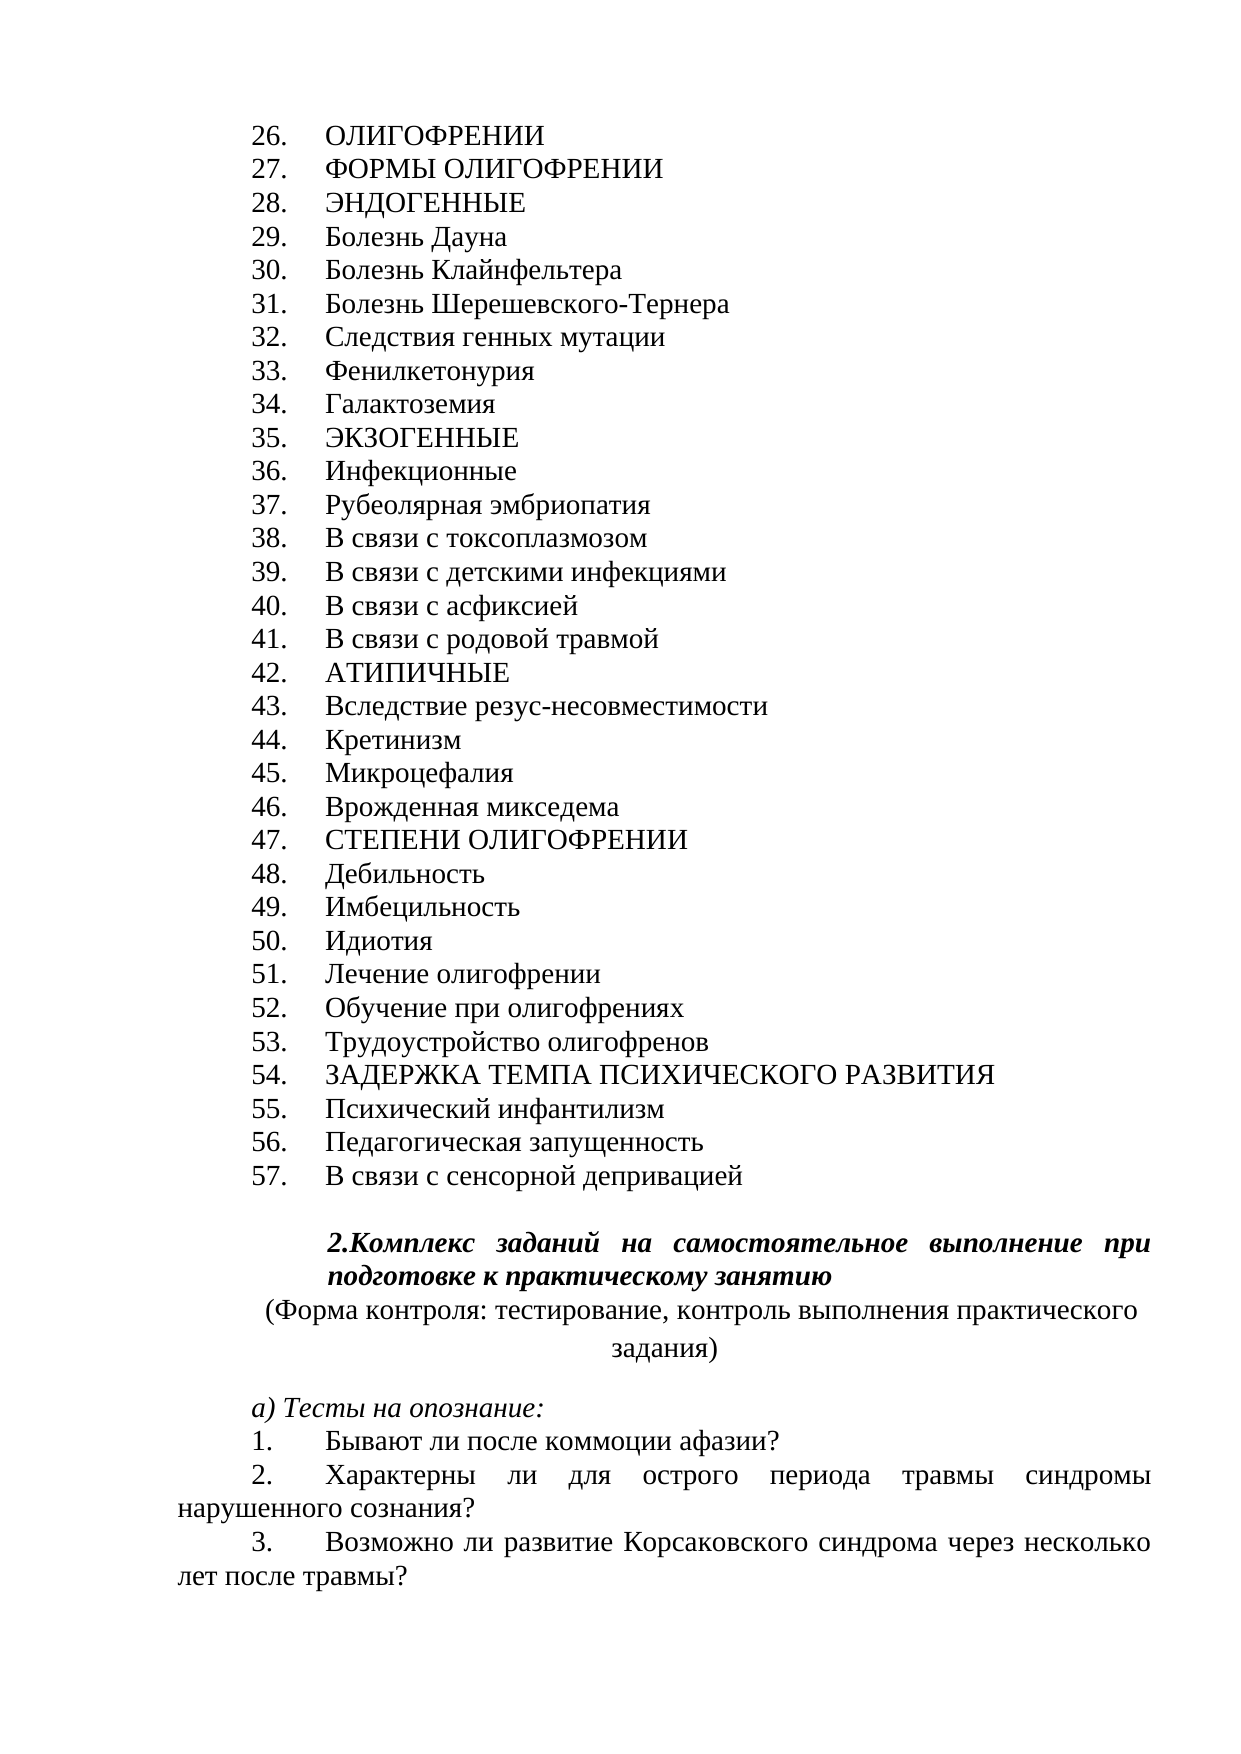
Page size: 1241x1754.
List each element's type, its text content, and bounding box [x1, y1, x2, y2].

list ЭКЗОГЕННЫЕ [177, 420, 1152, 453]
list Болезнь Клайнфельтера [177, 252, 1152, 286]
list Инфекционные [177, 453, 1152, 487]
list Лечение олигофрении [177, 957, 1152, 990]
list ЗАДЕРЖКА ТЕМПА ПСИХИЧЕСКОГО РАЗВИТИЯ [177, 1057, 1152, 1091]
list Характерны ли для острого периода травмы синдромы нарушенного сознания? [177, 1457, 1152, 1524]
list Обучение при олигофрениях [177, 990, 1152, 1024]
list Дебильность [177, 856, 1152, 889]
list Кретинизм [177, 722, 1152, 755]
list Возможно ли развитие Корсаковского синдрома через несколько лет после травмы? [177, 1524, 1152, 1591]
list 2.Комплекс заданий на самостоятельное выполнение при подготовке к практическому занятию [327, 1225, 1152, 1292]
list В связи с сенсорной депривацией [177, 1158, 1152, 1191]
list Галактоземия [177, 386, 1152, 420]
list Фенилкетонурия [177, 353, 1152, 386]
list ФОРМЫ ОЛИГОФРЕНИИ [177, 152, 1152, 185]
list Психический инфантилизм [177, 1091, 1152, 1124]
list Врожденная микседема [177, 789, 1152, 822]
list АТИПИЧНЫЕ [177, 655, 1152, 688]
list Педагогическая запущенность [177, 1124, 1152, 1158]
list Следствия генных мутации [177, 319, 1152, 353]
list В связи с детскими инфекциями [177, 554, 1152, 588]
list В связи с родовой травмой [177, 621, 1152, 655]
list ОЛИГОФРЕНИИ [177, 118, 1152, 152]
list СТЕПЕНИ ОЛИГОФРЕНИИ [177, 822, 1152, 856]
list Рубеолярная эмбриопатия [177, 487, 1152, 521]
list Микроцефалия [177, 755, 1152, 789]
list В связи с асфиксией [177, 588, 1152, 621]
list Трудоустройство олигофренов [177, 1024, 1152, 1057]
list В связи с токсоплазмозом [177, 521, 1152, 554]
list Вследствие резус-несовместимости [177, 688, 1152, 722]
list Болезнь Дауна [177, 219, 1152, 252]
list Имбецильность [177, 889, 1152, 923]
text (Форма контроля: тестирование, контроль выполнения практического задания) [177, 1292, 1152, 1364]
list Идиотия [177, 923, 1152, 957]
list Болезнь Шерешевского-Тернера [177, 286, 1152, 319]
list Бывают ли после коммоции афазии? [177, 1423, 1152, 1457]
list ЭНДОГЕННЫЕ [177, 185, 1152, 219]
text а) Тесты на опознание: [177, 1390, 1152, 1423]
